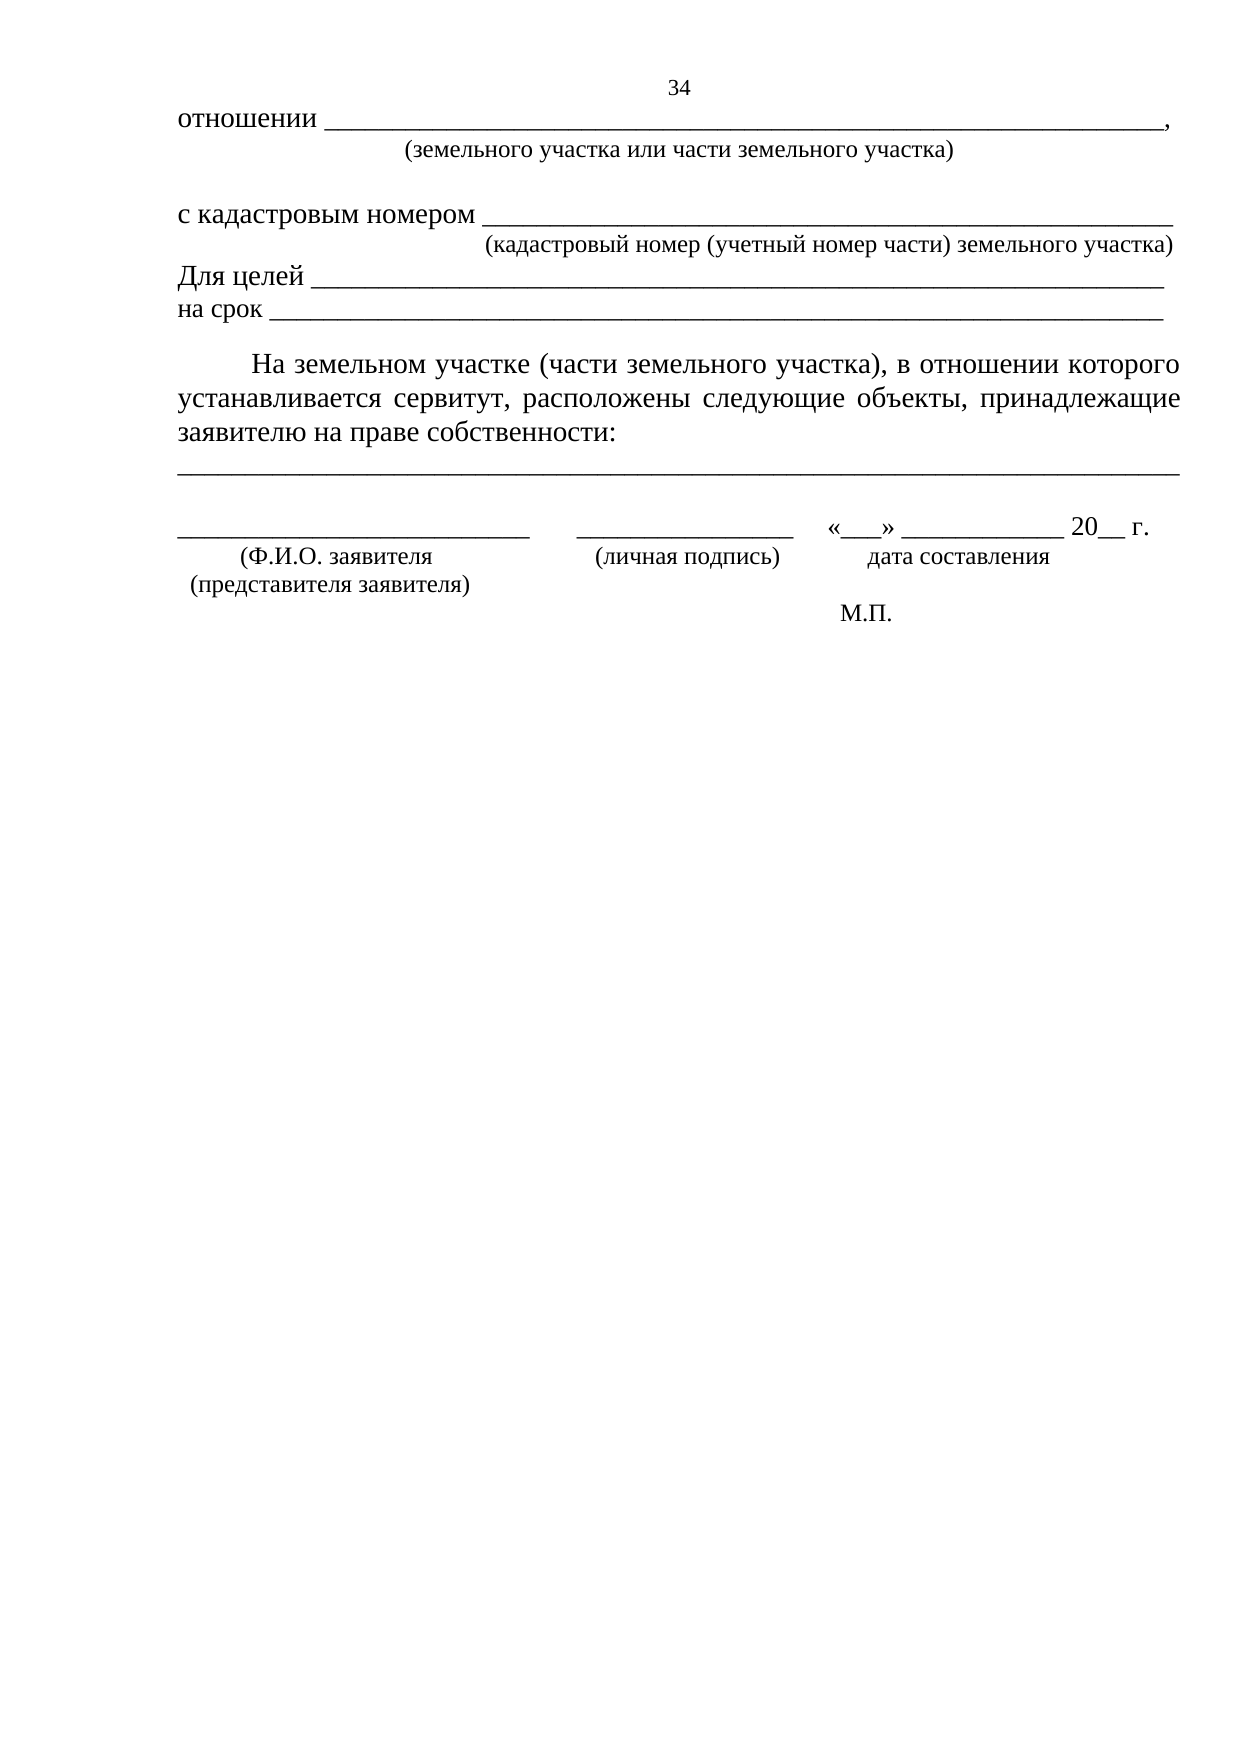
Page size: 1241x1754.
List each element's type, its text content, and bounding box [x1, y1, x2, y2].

text (земельного участка или части земельного участка) [177, 134, 1181, 162]
text отношении ______________________________________________________________, [177, 100, 1181, 134]
text на срок __________________________________________________________________ [177, 292, 1181, 323]
text Для целей _______________________________________________________________ [177, 258, 1181, 292]
text (Ф.И.О. заявителя (личная подпись) дата составления [177, 541, 1181, 569]
text М.П. [177, 598, 1181, 627]
text __________________________________________________________________________ [177, 447, 1181, 478]
text На земельном участке (части земельного участка), в отношении которого устанавливается сервитут, расположены следующие объекты, принадлежащие заявителю на праве собственности: [177, 347, 1181, 447]
text (представителя заявителя) [177, 569, 1181, 598]
text __________________________ ________________ «___» ____________ 20__ г. [177, 509, 1181, 541]
text с кадастровым номером ___________________________________________________ [177, 196, 1181, 229]
text (кадастровый номер (учетный номер части) земельного участка) [177, 229, 1181, 258]
